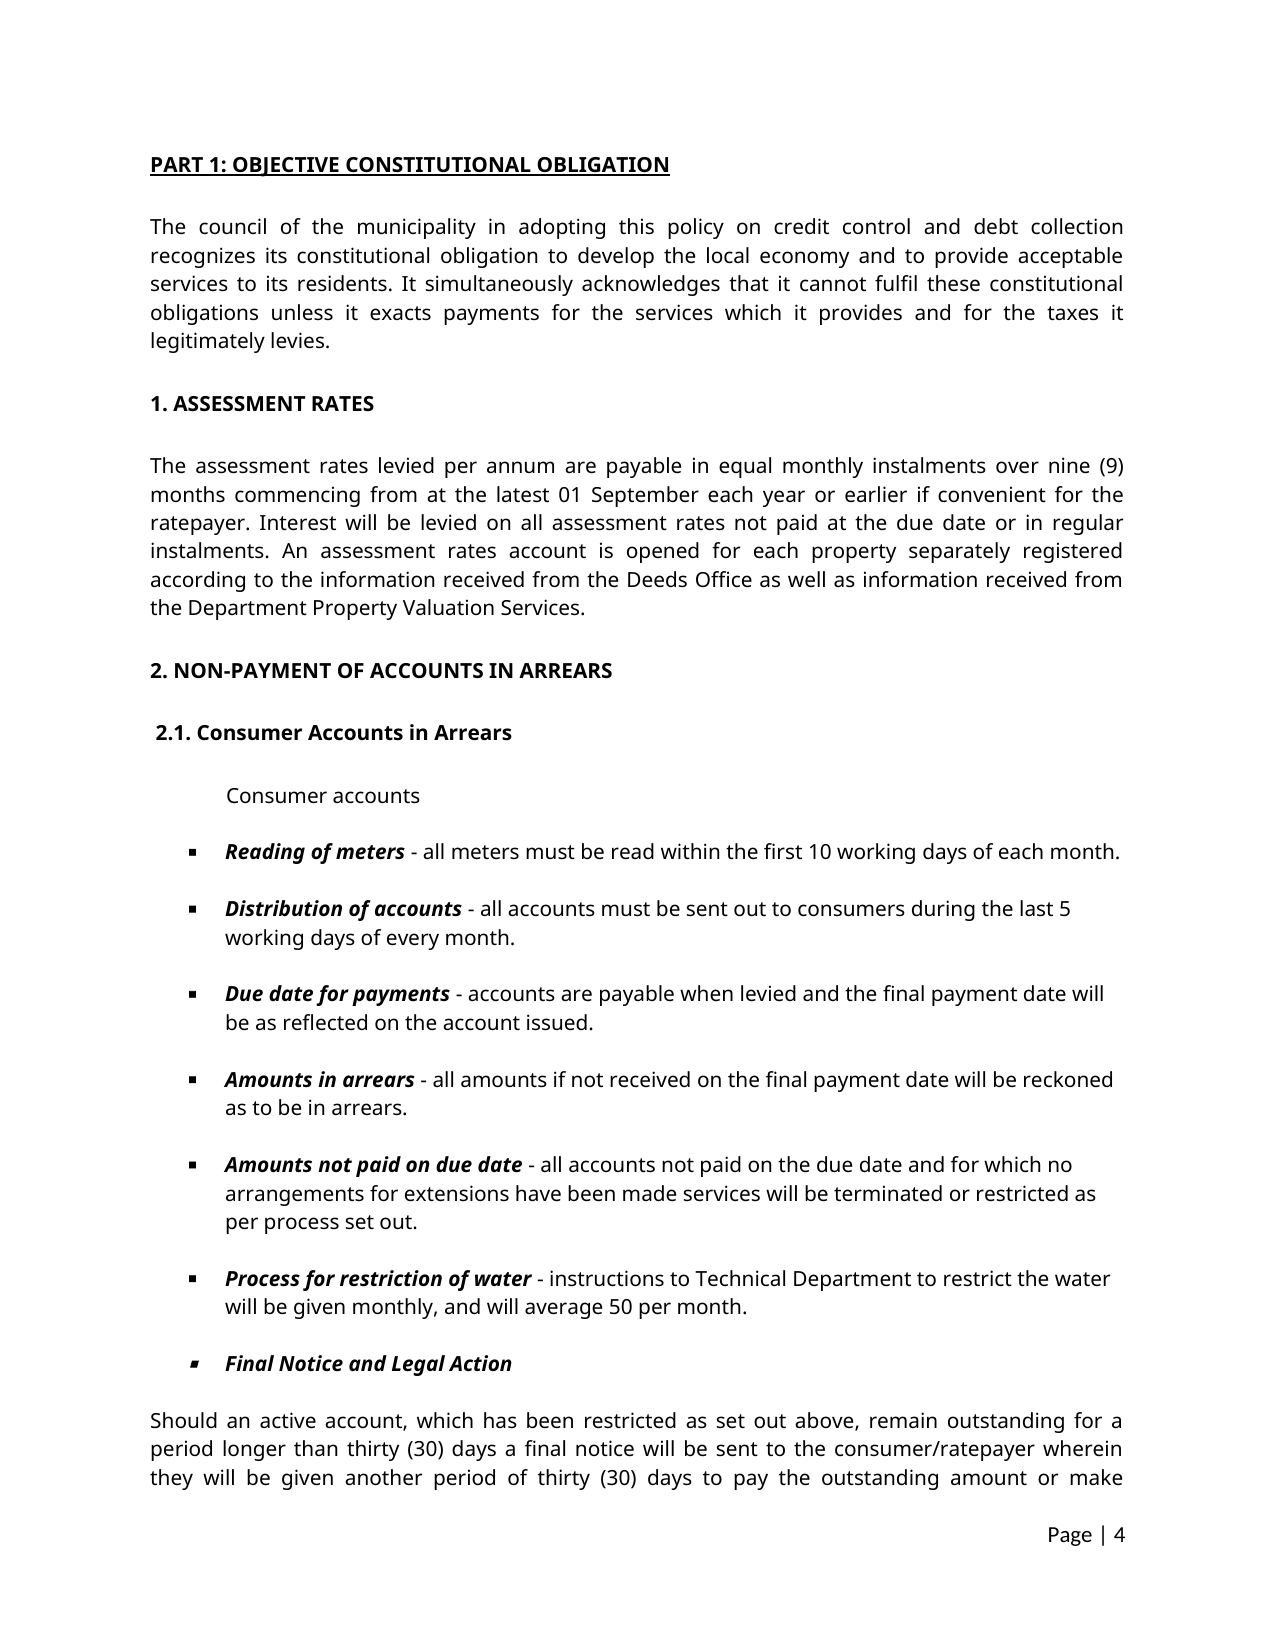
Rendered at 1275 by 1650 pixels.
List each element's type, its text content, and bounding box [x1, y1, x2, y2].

text 2. NON-PAYMENT OF ACCOUNTS IN ARREARS [150, 656, 1125, 684]
text 1. ASSESSMENT RATES [150, 389, 1125, 417]
list Reading of meters - all meters must be read within the first 10 working days of each month. [187, 837, 1125, 866]
list Amounts in arrears - all amounts if not received on the final payment date will be reckoned as to be in arrears. [187, 1065, 1125, 1122]
list Final Notice and Legal Action [187, 1349, 1125, 1378]
list Amounts not paid on due date - all accounts not paid on the due date and for which no arrangements for extensions have been made services will be terminated or restricted as per process set out. [187, 1150, 1125, 1236]
text PART 1: OBJECTIVE CONSTITUTIONAL OBLIGATION [150, 150, 1125, 178]
list Distribution of accounts - all accounts must be sent out to consumers during the last 5 working days of every month. [187, 894, 1125, 951]
text 2.1. Consumer Accounts in Arrears [150, 718, 1125, 747]
text The assessment rates levied per annum are payable in equal monthly instalments over nine (9) months commencing from at the latest 01 September each year or earlier if convenient for the ratepayer. Interest will be levied on all assessment rates not paid at the due date or in regular instalments. An assessment rates account is opened for each property separately registered according to the information received from the Deeds Office as well as information received from the Department Property Valuation Services. [150, 451, 1125, 622]
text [150, 1406, 1125, 1491]
list Due date for payments - accounts are payable when levied and the final payment date will be as reflected on the account issued. [187, 979, 1125, 1036]
text Consumer accounts [150, 781, 1125, 809]
text The council of the municipality in adopting this policy on credit control and debt collection recognizes its constitutional obligation to develop the local economy and to provide acceptable services to its residents. It simultaneously acknowledges that it cannot fulfil these constitutional obligations unless it exacts payments for the services which it provides and for the taxes it legitimately levies. [150, 212, 1125, 355]
list Process for restriction of water - instructions to Technical Department to restrict the water will be given monthly, and will average 50 per month. [187, 1264, 1125, 1321]
